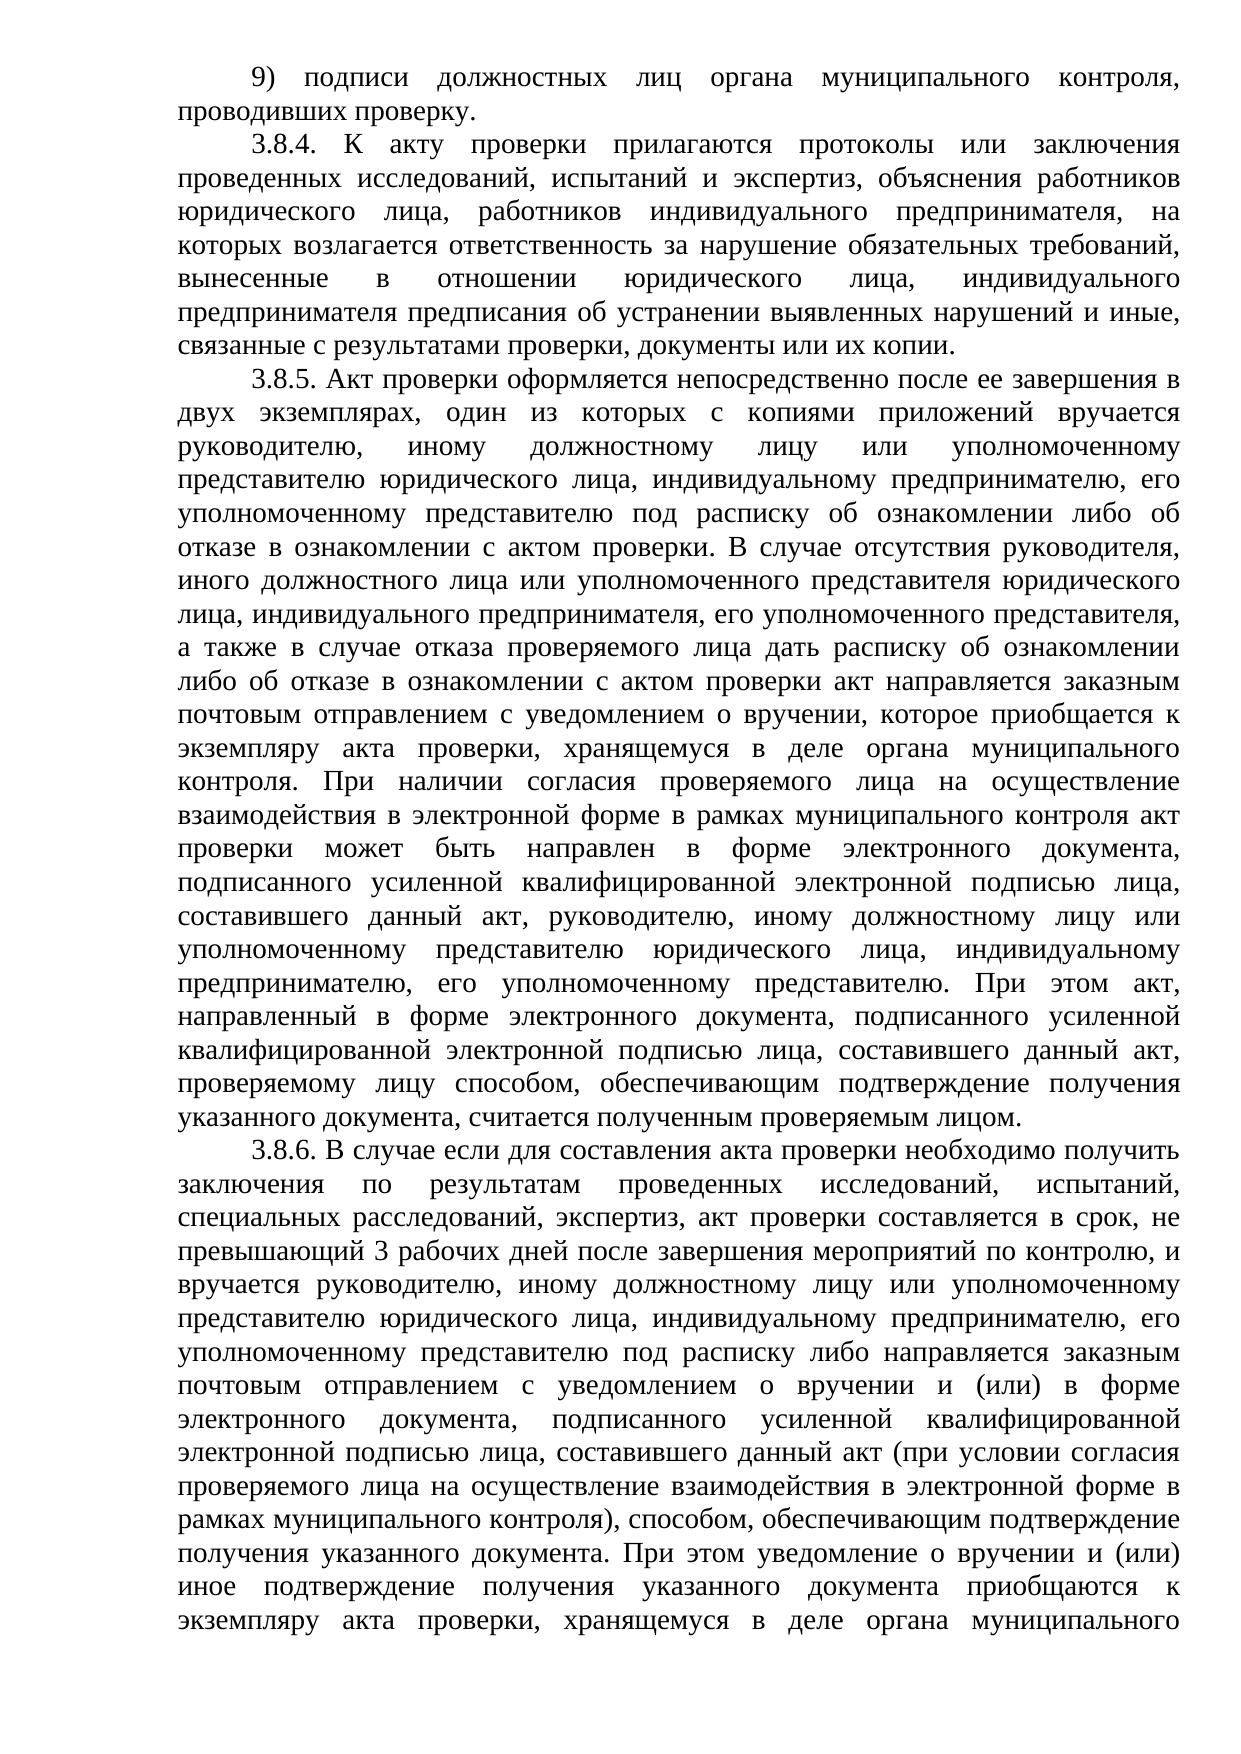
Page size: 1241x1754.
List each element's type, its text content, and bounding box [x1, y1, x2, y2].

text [177, 1132, 1181, 1636]
text 3.8.5. Акт проверки оформляется непосредственно после ее завершения в двух экземплярах, один из которых с копиями приложений вручается руководителю, иному должностному лицу или уполномоченному представителю юридического лица, индивидуальному предпринимателю, его уполномоченному представителю под расписку об ознакомлении либо об отказе в ознакомлении с актом проверки. В случае отсутствия руководителя, иного должностного лица или уполномоченного представителя юридического лица, индивидуального предпринимателя, его уполномоченного представителя, а также в случае отказа проверяемого лица дать расписку об ознакомлении либо об отказе в ознакомлении с актом проверки акт направляется заказным почтовым отправлением с уведомлением о вручении, которое приобщается к экземпляру акта проверки, хранящемуся в деле органа муниципального контроля. При наличии согласия проверяемого лица на осуществление взаимодействия в электронной форме в рамках муниципального контроля акт проверки может быть направлен в форме электронного документа, подписанного усиленной квалифицированной электронной подписью лица, составившего данный акт, руководителю, иному должностному лицу или уполномоченному представителю юридического лица, индивидуальному предпринимателю, его уполномоченному представителю. При этом акт, направленный в форме электронного документа, подписанного усиленной квалифицированной электронной подписью лица, составившего данный акт, проверяемому лицу способом, обеспечивающим подтверждение получения указанного документа, считается полученным проверяемым лицом. [177, 361, 1181, 1132]
text 9) подписи должностных лиц органа муниципального контроля, проводивших проверку. [177, 59, 1181, 126]
text 3.8.4. К акту проверки прилагаются протоколы или заключения проведенных исследований, испытаний и экспертиз, объяснения работников юридического лица, работников индивидуального предпринимателя, на которых возлагается ответственность за нарушение обязательных требований, вынесенные в отношении юридического лица, индивидуального предпринимателя предписания об устранении выявленных нарушений и иные, связанные с результатами проверки, документы или их копии. [177, 126, 1181, 361]
